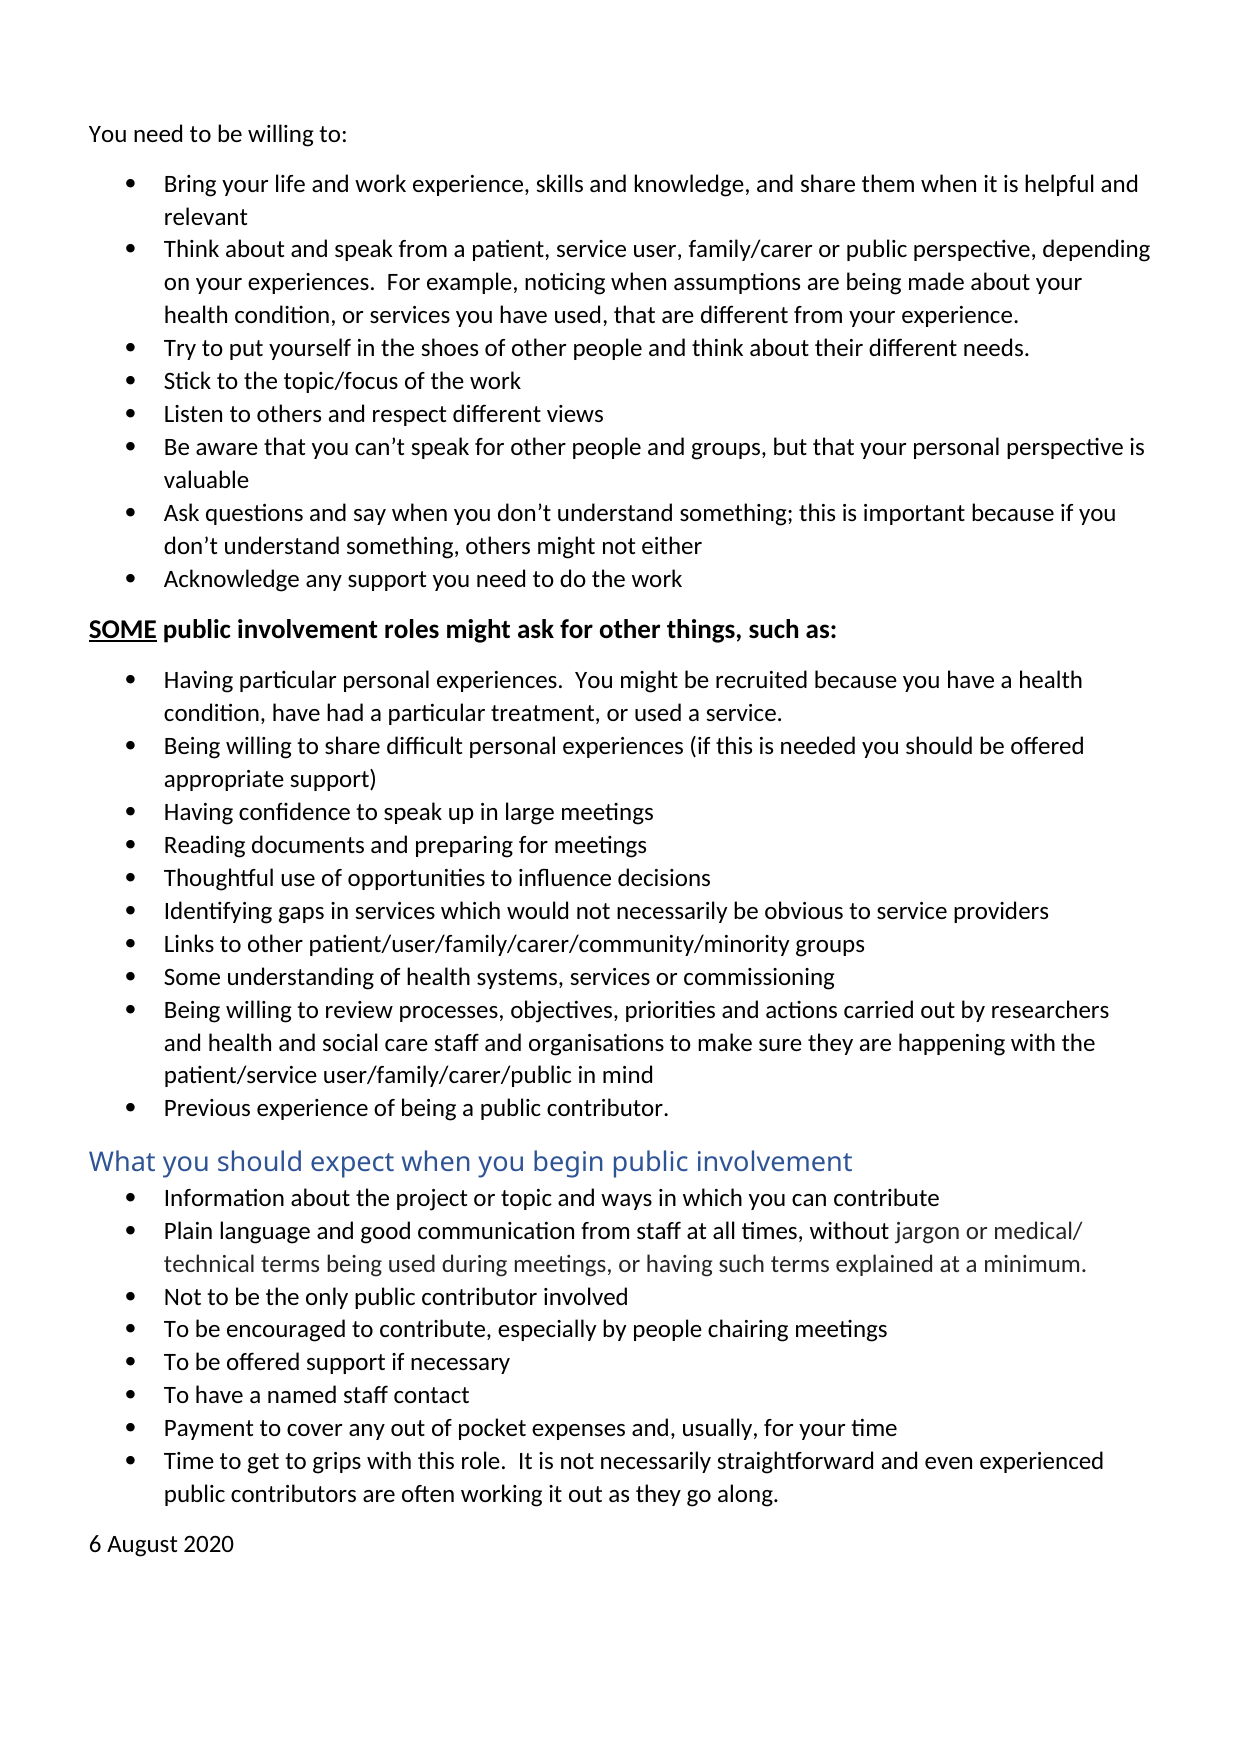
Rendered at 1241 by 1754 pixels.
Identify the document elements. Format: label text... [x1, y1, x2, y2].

list Thoughtful use of opportunities to influence decisions [126, 862, 1152, 893]
list Information about the project or topic and ways in which you can contribute [126, 1182, 1152, 1212]
list Reading documents and preparing for meetings [126, 829, 1152, 860]
list To be encouraged to contribute, especially by people chairing meetings [126, 1313, 1152, 1344]
subtitle What you should expect when you begin public involvement [89, 1142, 1152, 1179]
list Not to be the only public contributor involved [126, 1281, 1152, 1311]
list Stick to the topic/focus of the work [126, 365, 1152, 396]
list Time to get to grips with this role. It is not necessarily straightforward and even experienced public contributors are often working it out as they go along. [126, 1445, 1152, 1509]
text SOME public involvement roles might ask for other things, such as: [89, 612, 1152, 645]
list Bring your life and work experience, skills and knowledge, and share them when it is helpful and relevant [126, 168, 1152, 231]
text You need to be willing to: [89, 118, 1152, 149]
list Try to put yourself in the shoes of other people and think about their different needs. [126, 332, 1152, 363]
text 6 August 2020 [89, 1528, 1152, 1558]
list Previous experience of being a public contributor. [126, 1092, 1152, 1123]
list Acknowledge any support you need to do the work [126, 563, 1152, 593]
list Being willing to share difficult personal experiences (if this is needed you should be offered appropriate support) [126, 730, 1152, 794]
list Payment to cover any out of pocket expenses and, usually, for your time [126, 1412, 1152, 1443]
list Plain language and good communication from staff at all times, without jargon or medical/ technical terms being used during meetings, or having such terms explained at a minimum. [126, 1215, 1152, 1278]
list Identifying gaps in services which would not necessarily be obvious to service providers [126, 895, 1152, 926]
list Be aware that you can’t speak for other people and groups, but that your personal perspective is valuable [126, 431, 1152, 494]
list Having confidence to speak up in large meetings [126, 796, 1152, 827]
list Links to other patient/user/family/carer/community/minority groups [126, 928, 1152, 958]
list Think about and speak from a patient, service user, family/carer or public perspective, depending on your experiences. For example, noticing when assumptions are being made about your health condition, or services you have used, that are different from your experience. [126, 233, 1152, 330]
list Being willing to review processes, objectives, priorities and actions carried out by researchers and health and social care staff and organisations to make sure they are happening with the patient/service user/family/carer/public in mind [126, 994, 1152, 1090]
list Having particular personal experiences. You might be recruited because you have a health condition, have had a particular treatment, or used a service. [126, 664, 1152, 728]
list Some understanding of health systems, services or commissioning [126, 961, 1152, 991]
list To be offered support if necessary [126, 1346, 1152, 1377]
list Ask questions and say when you don’t understand something; this is important because if you don’t understand something, others might not either [126, 497, 1152, 560]
list Listen to others and respect different views [126, 398, 1152, 429]
list To have a named staff contact [126, 1379, 1152, 1410]
